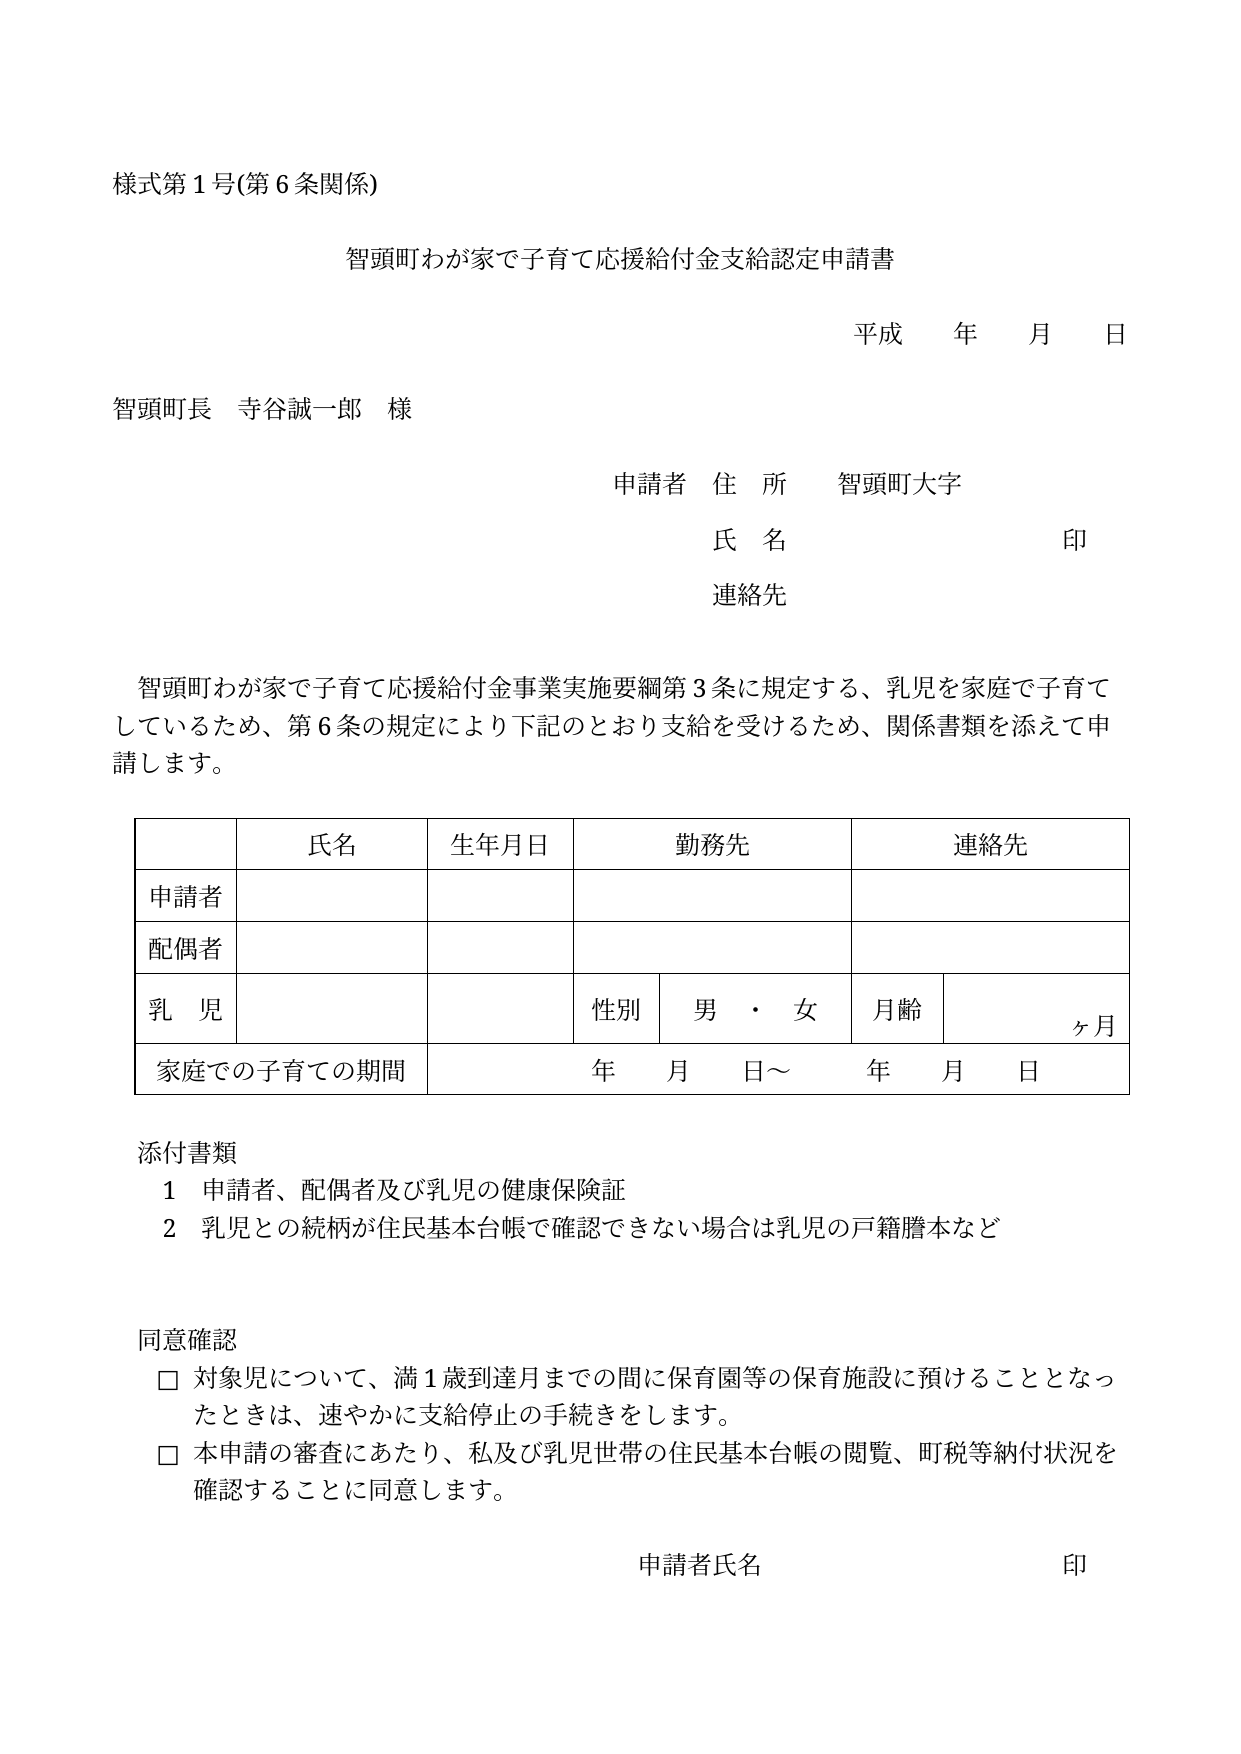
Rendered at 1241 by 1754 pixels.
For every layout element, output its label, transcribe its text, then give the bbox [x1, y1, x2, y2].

table_cell 配偶者 [136, 922, 236, 973]
text 申請者 住 所 智頭町大字 [112, 464, 1128, 502]
text 智頭町わが家で子育て応援給付金事業実施要綱第3条に規定する、乳児を家庭で子育てしているため、第6条の規定により下記のとおり支給を受けるため、関係書類を添えて申請します。 [112, 668, 1128, 781]
table_cell ヶ月 [944, 974, 1129, 1043]
table_cell 男 ・ 女 [660, 974, 851, 1043]
table_header 連絡先 [852, 819, 1129, 869]
text 様式第1号(第6条関係) [112, 164, 1128, 202]
text 平成 年 月 日 [112, 314, 1128, 352]
table_cell [852, 870, 1129, 921]
table_header 勤務先 [574, 819, 851, 869]
table_cell 乳 児 [136, 974, 236, 1043]
table_cell 家庭での子育ての期間 [136, 1044, 427, 1094]
text 智頭町わが家で子育て応援給付金支給認定申請書 [112, 239, 1128, 277]
text 氏 名 印 [112, 520, 1128, 557]
text 智頭町長 寺谷誠一郎 様 [112, 389, 1128, 427]
table_cell [852, 922, 1129, 973]
table_header [136, 819, 236, 869]
table_header 氏名 [237, 819, 427, 869]
text 1 申請者、配偶者及び乳児の健康保険証 [112, 1170, 1128, 1207]
table_cell [574, 870, 851, 921]
table_cell [237, 870, 427, 921]
table_cell [428, 922, 573, 973]
table_cell [574, 922, 851, 973]
text 連絡先 [112, 575, 1128, 613]
table_cell [428, 870, 573, 921]
table_cell [428, 974, 573, 1043]
list 本申請の審査にあたり、私及び乳児世帯の住民基本台帳の閲覧、町税等納付状況を確認することに同意します。 [156, 1432, 1128, 1507]
table_cell 月齢 [852, 974, 943, 1043]
table_cell 性別 [574, 974, 659, 1043]
table_cell [237, 922, 427, 973]
text 添付書類 [112, 1132, 1128, 1170]
list 対象児について、満1歳到達月までの間に保育園等の保育施設に預けることとなったときは、速やかに支給停止の手続きをします。 [156, 1357, 1128, 1432]
text 同意確認 [112, 1320, 1128, 1357]
table_cell 申請者 [136, 870, 236, 921]
table_cell 年 月 日～ 年 月 日 [428, 1044, 1129, 1094]
table_cell [237, 974, 427, 1043]
table_header 生年月日 [428, 819, 573, 869]
text 2 乳児との続柄が住民基本台帳で確認できない場合は乳児の戸籍謄本など [112, 1207, 1128, 1245]
text 申請者氏名 印 [137, 1545, 1128, 1582]
